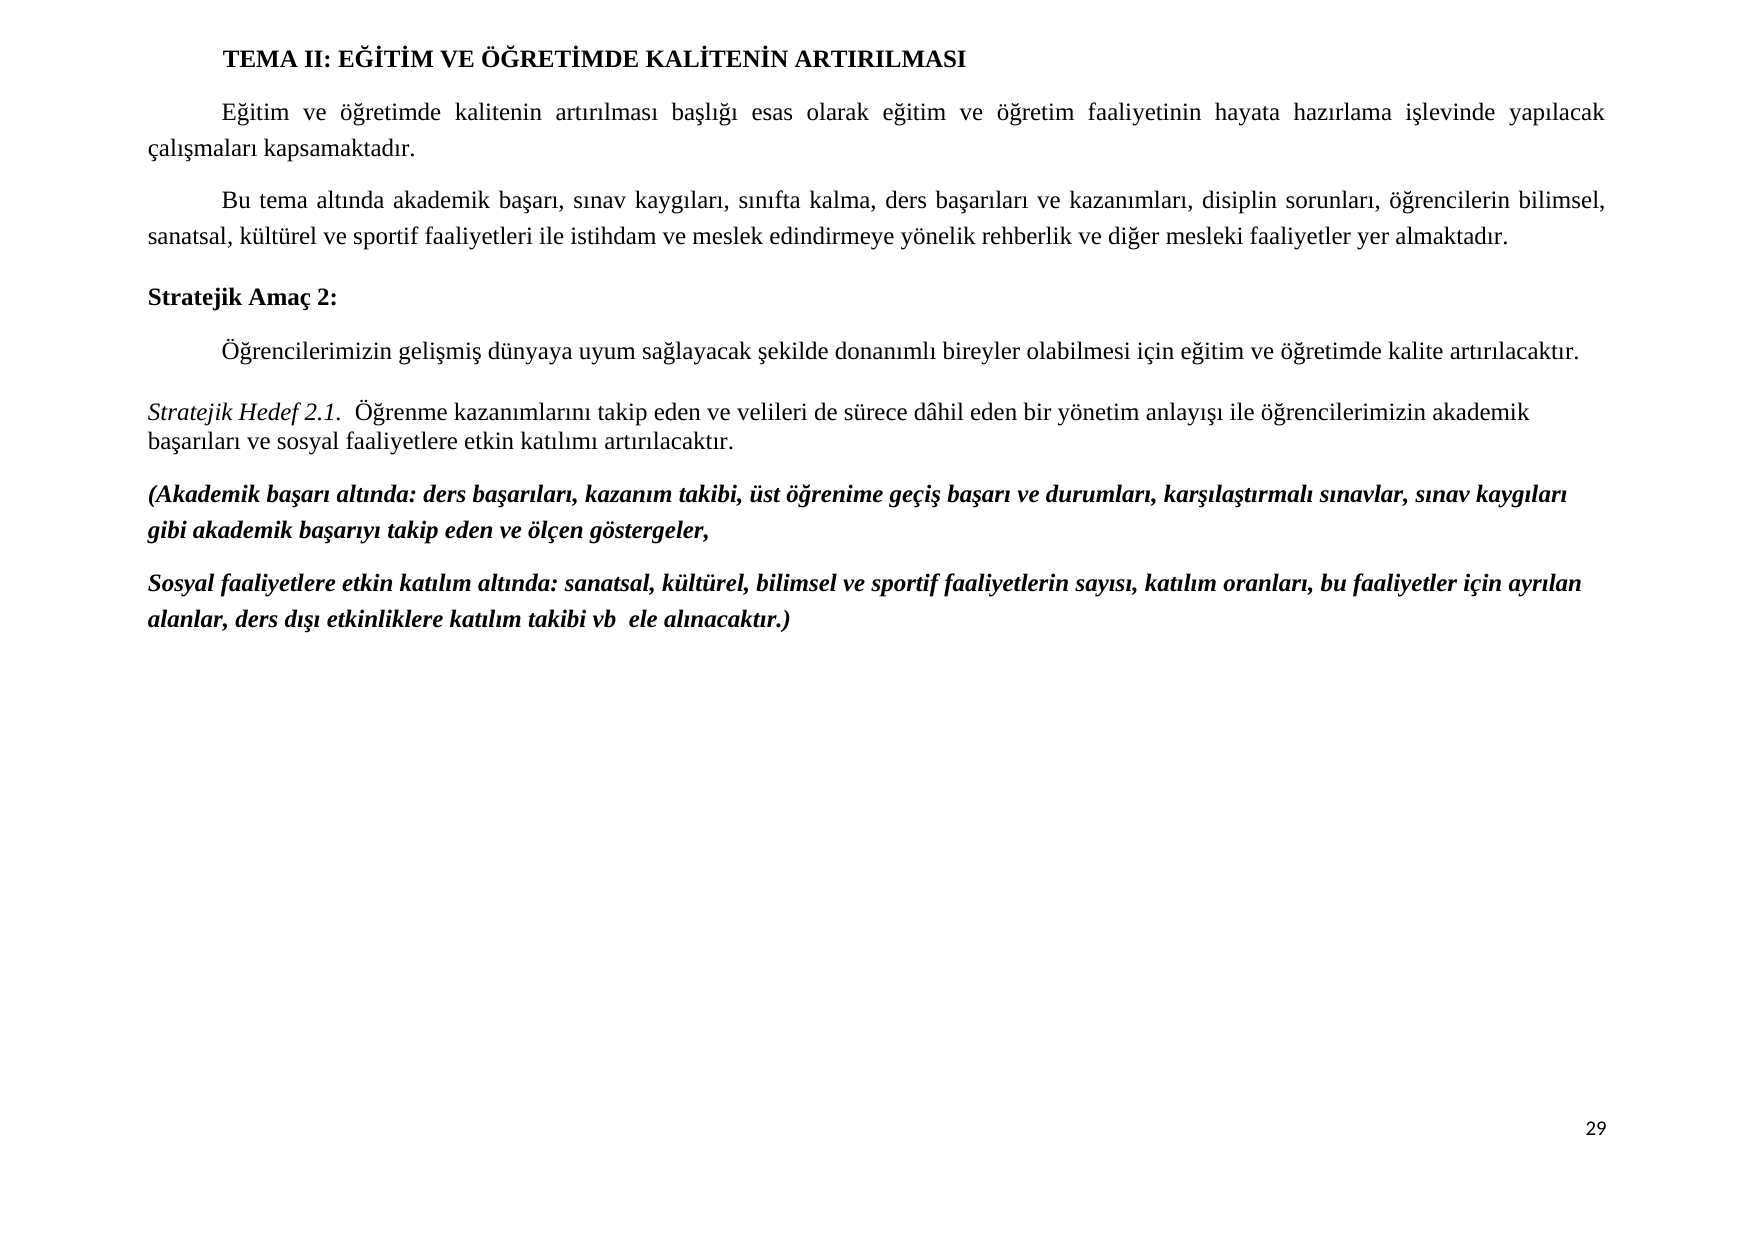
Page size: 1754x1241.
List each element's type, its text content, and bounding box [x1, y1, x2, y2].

text Eğitim ve öğretimde kalitenin artırılması başlığı esas olarak eğitim ve öğretim faaliyetinin hayata hazırlama işlevinde yapılacak çalışmaları kapsamaktadır. [148, 97, 1606, 162]
text TEMA II: EĞİTİM VE ÖĞRETİMDE KALİTENİN ARTIRILMASI [148, 44, 1606, 73]
text Bu tema altında akademik başarı, sınav kaygıları, sınıfta kalma, ders başarıları ve kazanımları, disiplin sorunları, öğrencilerin bilimsel, sanatsal, kültürel ve sportif faaliyetleri ile istihdam ve meslek edindirmeye yönelik rehberlik ve diğer mesleki faaliyetler yer almaktadır. [148, 186, 1606, 250]
text Sosyal faaliyetlere etkin katılım altında: sanatsal, kültürel, bilimsel ve sportif faaliyetlerin sayısı, katılım oranları, bu faaliyetler için ayrılan alanlar, ders dışı etkinliklere katılım takibi vb ele alınacaktır.) [148, 568, 1606, 633]
subtitle Stratejik Amaç 2: [148, 282, 1606, 311]
text (Akademik başarı altında: ders başarıları, kazanım takibi, üst öğrenime geçiş başarı ve durumları, karşılaştırmalı sınavlar, sınav kaygıları gibi akademik başarıyı takip eden ve ölçen göstergeler, [148, 479, 1606, 544]
text Öğrencilerimizin gelişmiş dünyaya uyum sağlayacak şekilde donanımlı bireyler olabilmesi için eğitim ve öğretimde kalite artırılacaktır. [148, 336, 1606, 365]
subtitle Stratejik Hedef 2.1. Öğrenme kazanımlarını takip eden ve velileri de sürece dâhil eden bir yönetim anlayışı ile öğrencilerimizin akademik başarıları ve sosyal faaliyetlere etkin katılımı artırılacaktır. [148, 397, 1606, 454]
